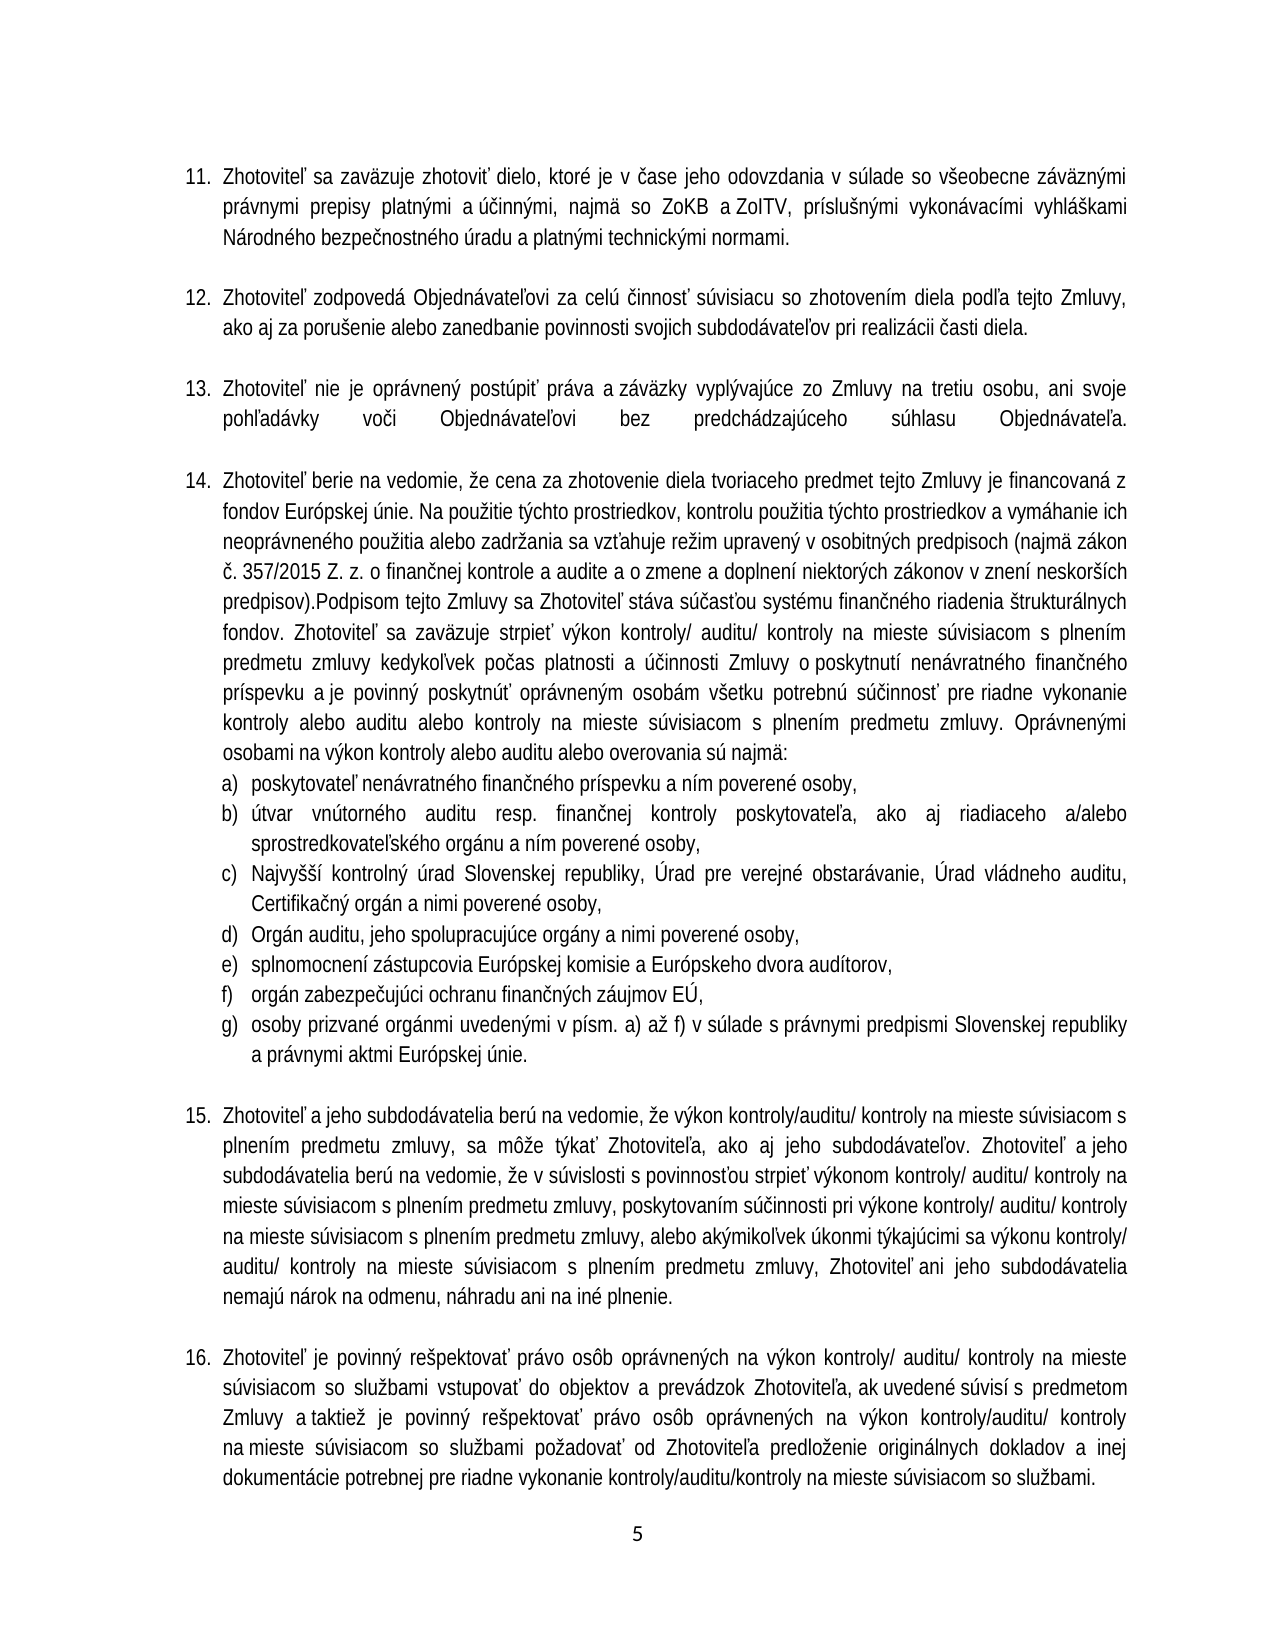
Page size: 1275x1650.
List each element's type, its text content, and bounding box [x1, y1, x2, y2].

list osoby prizvané orgánmi uvedenými v písm. a) až f) v súlade s právnymi predpismi Slovenskej republiky a právnymi aktmi Európskej únie. [221, 1011, 1127, 1068]
list Najvyšší kontrolný úrad Slovenskej republiky, Úrad pre verejné obstarávanie, Úrad vládneho auditu, Certifikačný orgán a nimi poverené osoby, [221, 860, 1127, 917]
list poskytovateľ nenávratného finančného príspevku a ním poverené osoby, [221, 769, 1127, 796]
list orgán zabezpečujúci ochranu finančných záujmov EÚ, [221, 981, 1127, 1007]
list Zhotoviteľ zodpovedá Objednávateľovi za celú činnosť súvisiacu so zhotovením diela podľa tejto Zmluvy, ako aj za porušenie alebo zanedbanie povinnosti svojich subdodávateľov pri realizácii časti diela. [185, 284, 1127, 341]
list Zhotoviteľ berie na vedomie, že cena za zhotovenie diela tvoriaceho predmet tejto Zmluvy je financovaná z fondov Európskej únie. Na použitie týchto prostriedkov, kontrolu použitia týchto prostriedkov a vymáhanie ich neoprávneného použitia alebo zadržania sa vzťahuje režim upravený v osobitných predpisoch (najmä zákon č. 357/2015 Z. z. o finančnej kontrole a audite a o zmene a doplnení niektorých zákonov v znení neskorších predpisov).Podpisom tejto Zmluvy sa Zhotoviteľ stáva súčasťou systému finančného riadenia štrukturálnych fondov. Zhotoviteľ sa zaväzuje strpieť výkon kontroly/ auditu/ kontroly na mieste súvisiacom s plnením predmetu zmluvy kedykoľvek počas platnosti a účinnosti Zmluvy o poskytnutí nenávratného finančného príspevku a je povinný poskytnúť oprávneným osobám všetku potrebnú súčinnosť pre riadne vykonanie kontroly alebo auditu alebo kontroly na mieste súvisiacom s plnením predmetu zmluvy. Oprávnenými osobami na výkon kontroly alebo auditu alebo overovania sú najmä: [185, 467, 1127, 766]
list splnomocnení zástupcovia Európskej komisie a Európskeho dvora audítorov, [221, 951, 1127, 977]
list Orgán auditu, jeho spolupracujúce orgány a nimi poverené osoby, [221, 921, 1127, 947]
list Zhotoviteľ je povinný rešpektovať právo osôb oprávnených na výkon kontroly/ auditu/ kontroly na mieste súvisiacom so službami vstupovať do objektov a prevádzok Zhotoviteľa, ak uvedené súvisí s predmetom Zmluvy a taktiež je povinný rešpektovať právo osôb oprávnených na výkon kontroly/auditu/ kontroly na mieste súvisiacom so službami požadovať od Zhotoviteľa predloženie originálnych dokladov a inej dokumentácie potrebnej pre riadne vykonanie kontroly/auditu/kontroly na mieste súvisiacom so službami. [185, 1343, 1127, 1491]
list útvar vnútorného auditu resp. finančnej kontroly poskytovateľa, ako aj riadiaceho a/alebo sprostredkovateľského orgánu a ním poverené osoby, [221, 800, 1127, 856]
list Zhotoviteľ nie je oprávnený postúpiť práva a záväzky vyplývajúce zo Zmluvy na tretiu osobu, ani svoje pohľadávky voči Objednávateľovi bez predchádzajúceho súhlasu Objednávateľa. [185, 374, 1127, 463]
list Zhotoviteľ sa zaväzuje zhotoviť dielo, ktoré je v čase jeho odovzdania v súlade so všeobecne záväznými právnymi prepisy platnými a účinnými, najmä so ZoKB a ZoITV, príslušnými vykonávacími vyhláškami Národného bezpečnostného úradu a platnými technickými normami. [185, 163, 1127, 250]
list Zhotoviteľ a jeho subdodávatelia berú na vedomie, že výkon kontroly/auditu/ kontroly na mieste súvisiacom s plnením predmetu zmluvy, sa môže týkať Zhotoviteľa, ako aj jeho subdodávateľov. Zhotoviteľ a jeho subdodávatelia berú na vedomie, že v súvislosti s povinnosťou strpieť výkonom kontroly/ auditu/ kontroly na mieste súvisiacom s plnením predmetu zmluvy, poskytovaním súčinnosti pri výkone kontroly/ auditu/ kontroly na mieste súvisiacom s plnením predmetu zmluvy, alebo akýmikoľvek úkonmi týkajúcimi sa výkonu kontroly/ auditu/ kontroly na mieste súvisiacom s plnením predmetu zmluvy, Zhotoviteľ ani jeho subdodávatelia nemajú nárok na odmenu, náhradu ani na iné plnenie. [185, 1102, 1127, 1309]
